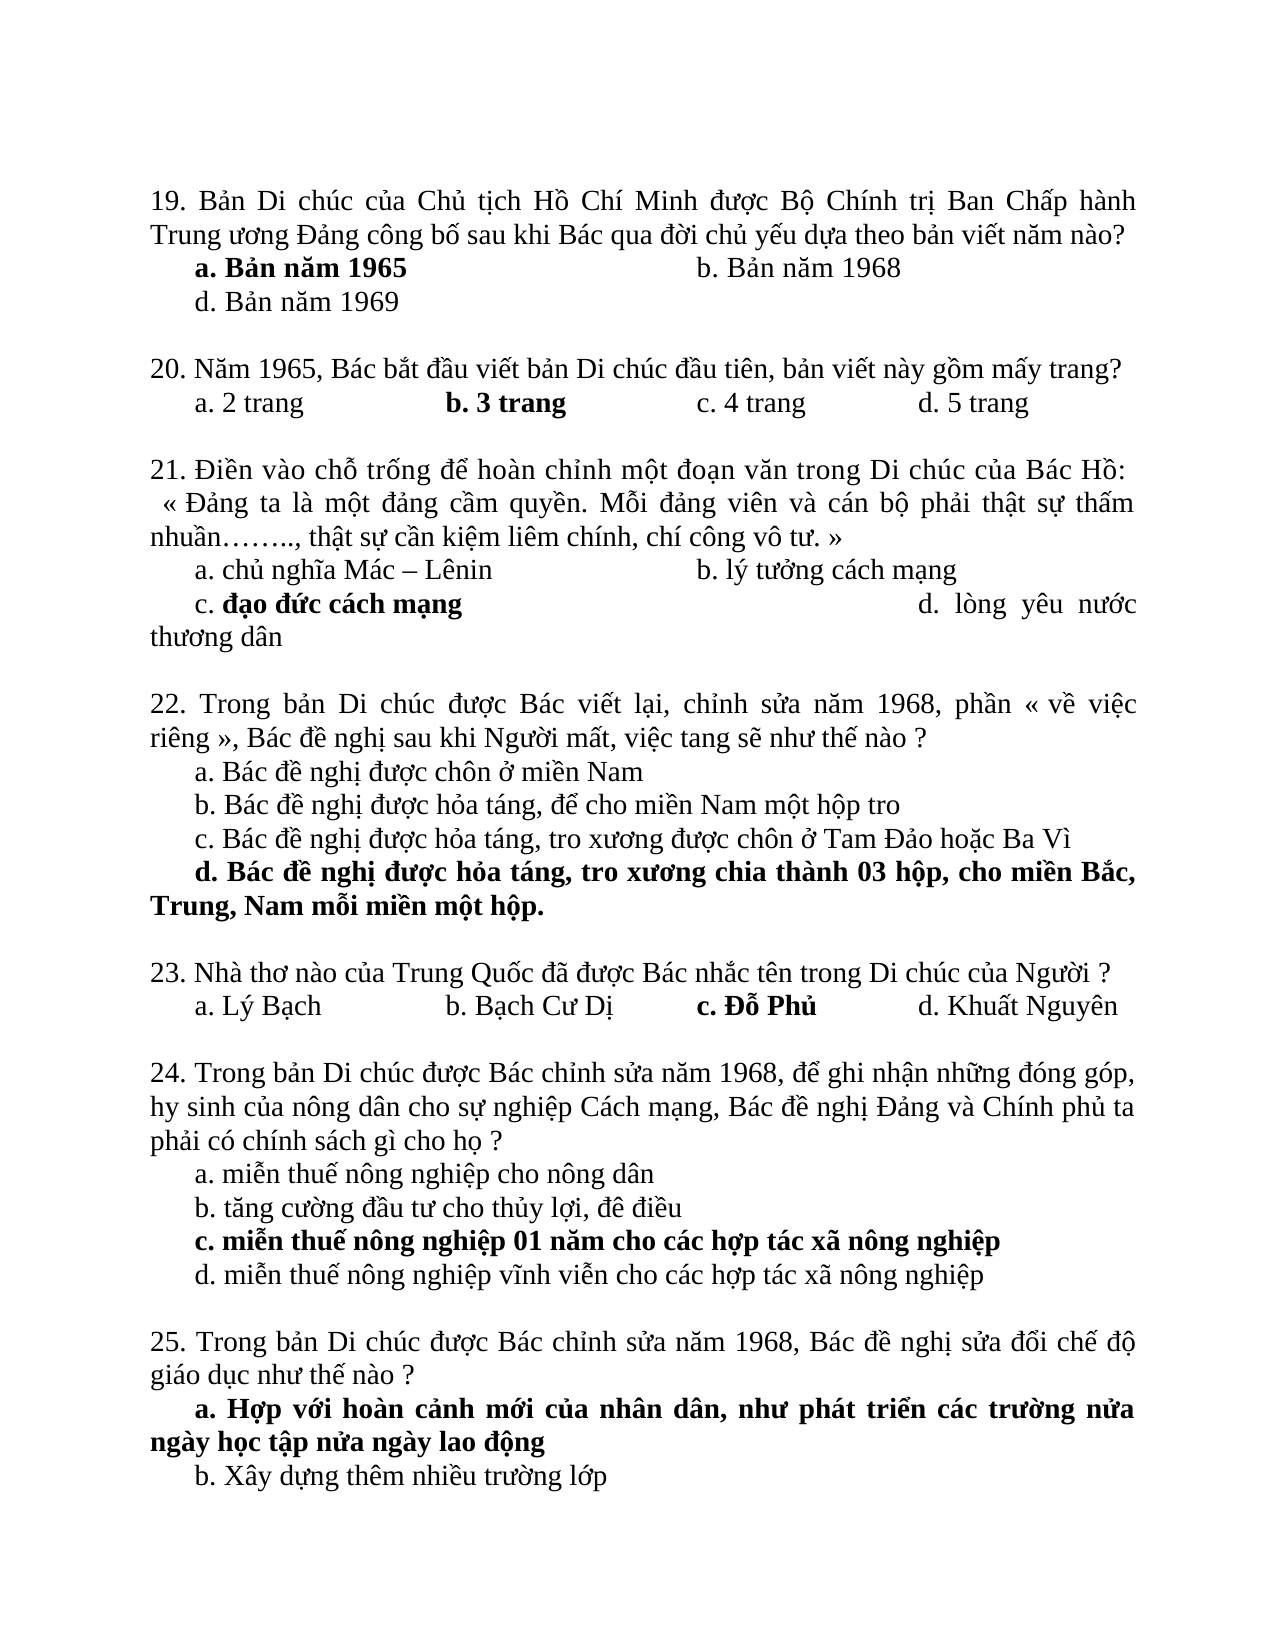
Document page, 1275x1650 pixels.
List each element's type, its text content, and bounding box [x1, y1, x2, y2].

text a. 2 trang b. 3 trang c. 4 trang d. 5 trang [150, 385, 1137, 418]
text a. Bác đề nghị được chôn ở miền Nam [150, 754, 1137, 787]
text 24. Trong bản Di chúc được Bác chỉnh sửa năm 1968, để ghi nhận những đóng góp, hy sinh của nông dân cho sự nghiệp Cách mạng, Bác đề nghị Đảng và Chính phủ ta phải có chính sách gì cho họ ? [150, 1056, 1137, 1156]
text c. đạo đức cách mạng d. lòng yêu nước thương dân [150, 586, 1137, 653]
text 23. Nhà thơ nào của Trung Quốc đã được Bác nhắc tên trong Di chúc của Người ? [150, 955, 1137, 988]
text 25. Trong bản Di chúc được Bác chỉnh sửa năm 1968, Bác đề nghị sửa đổi chế độ giáo dục như thế nào ? [150, 1324, 1137, 1391]
text d. Bác đề nghị được hỏa táng, tro xương chia thành 03 hộp, cho miền Bắc, Trung, Nam mỗi miền một hộp. [150, 854, 1137, 921]
text d. Bản năm 1969 [150, 284, 1137, 318]
text 19. Bản Di chúc của Chủ tịch Hồ Chí Minh được Bộ Chính trị Ban Chấp hành Trung ương Đảng công bố sau khi Bác qua đời chủ yếu dựa theo bản viết năm nào? [150, 183, 1137, 251]
text a. chủ nghĩa Mác – Lênin b. lý tưởng cách mạng [150, 552, 1137, 586]
text b. Bác đề nghị được hỏa táng, để cho miền Nam một hộp tro [150, 787, 1137, 821]
text b. Xây dựng thêm nhiều trường lớp [150, 1458, 1137, 1492]
text a. Lý Bạch b. Bạch Cư Dị c. Đỗ Phủ d. Khuất Nguyên [150, 988, 1137, 1022]
text a. Hợp với hoàn cảnh mới của nhân dân, như phát triển các trường nửa ngày học tập nửa ngày lao động [150, 1391, 1137, 1458]
text d. miễn thuế nông nghiệp vĩnh viễn cho các hợp tác xã nông nghiệp [150, 1257, 1137, 1290]
text a. miễn thuế nông nghiệp cho nông dân [150, 1156, 1137, 1190]
text b. tăng cường đầu tư cho thủy lợi, đê điều [150, 1190, 1137, 1223]
text 20. Năm 1965, Bác bắt đầu viết bản Di chúc đầu tiên, bản viết này gồm mấy trang? [150, 351, 1137, 385]
text 21. Điền vào chỗ trống để hoàn chỉnh một đoạn văn trong Di chúc của Bác Hồ: « Đảng ta là một đảng cầm quyền. Mỗi đảng viên và cán bộ phải thật sự thấm nhuần…….., thật sự cần kiệm liêm chính, chí công vô tư. » [150, 452, 1137, 552]
text c. Bác đề nghị được hỏa táng, tro xương được chôn ở Tam Đảo hoặc Ba Vì [150, 821, 1137, 854]
text 22. Trong bản Di chúc được Bác viết lại, chỉnh sửa năm 1968, phần « về việc riêng », Bác đề nghị sau khi Người mất, việc tang sẽ như thế nào ? [150, 687, 1137, 754]
text a. Bản năm 1965 b. Bản năm 1968 [150, 251, 1137, 284]
text c. miễn thuế nông nghiệp 01 năm cho các hợp tác xã nông nghiệp [150, 1223, 1137, 1257]
